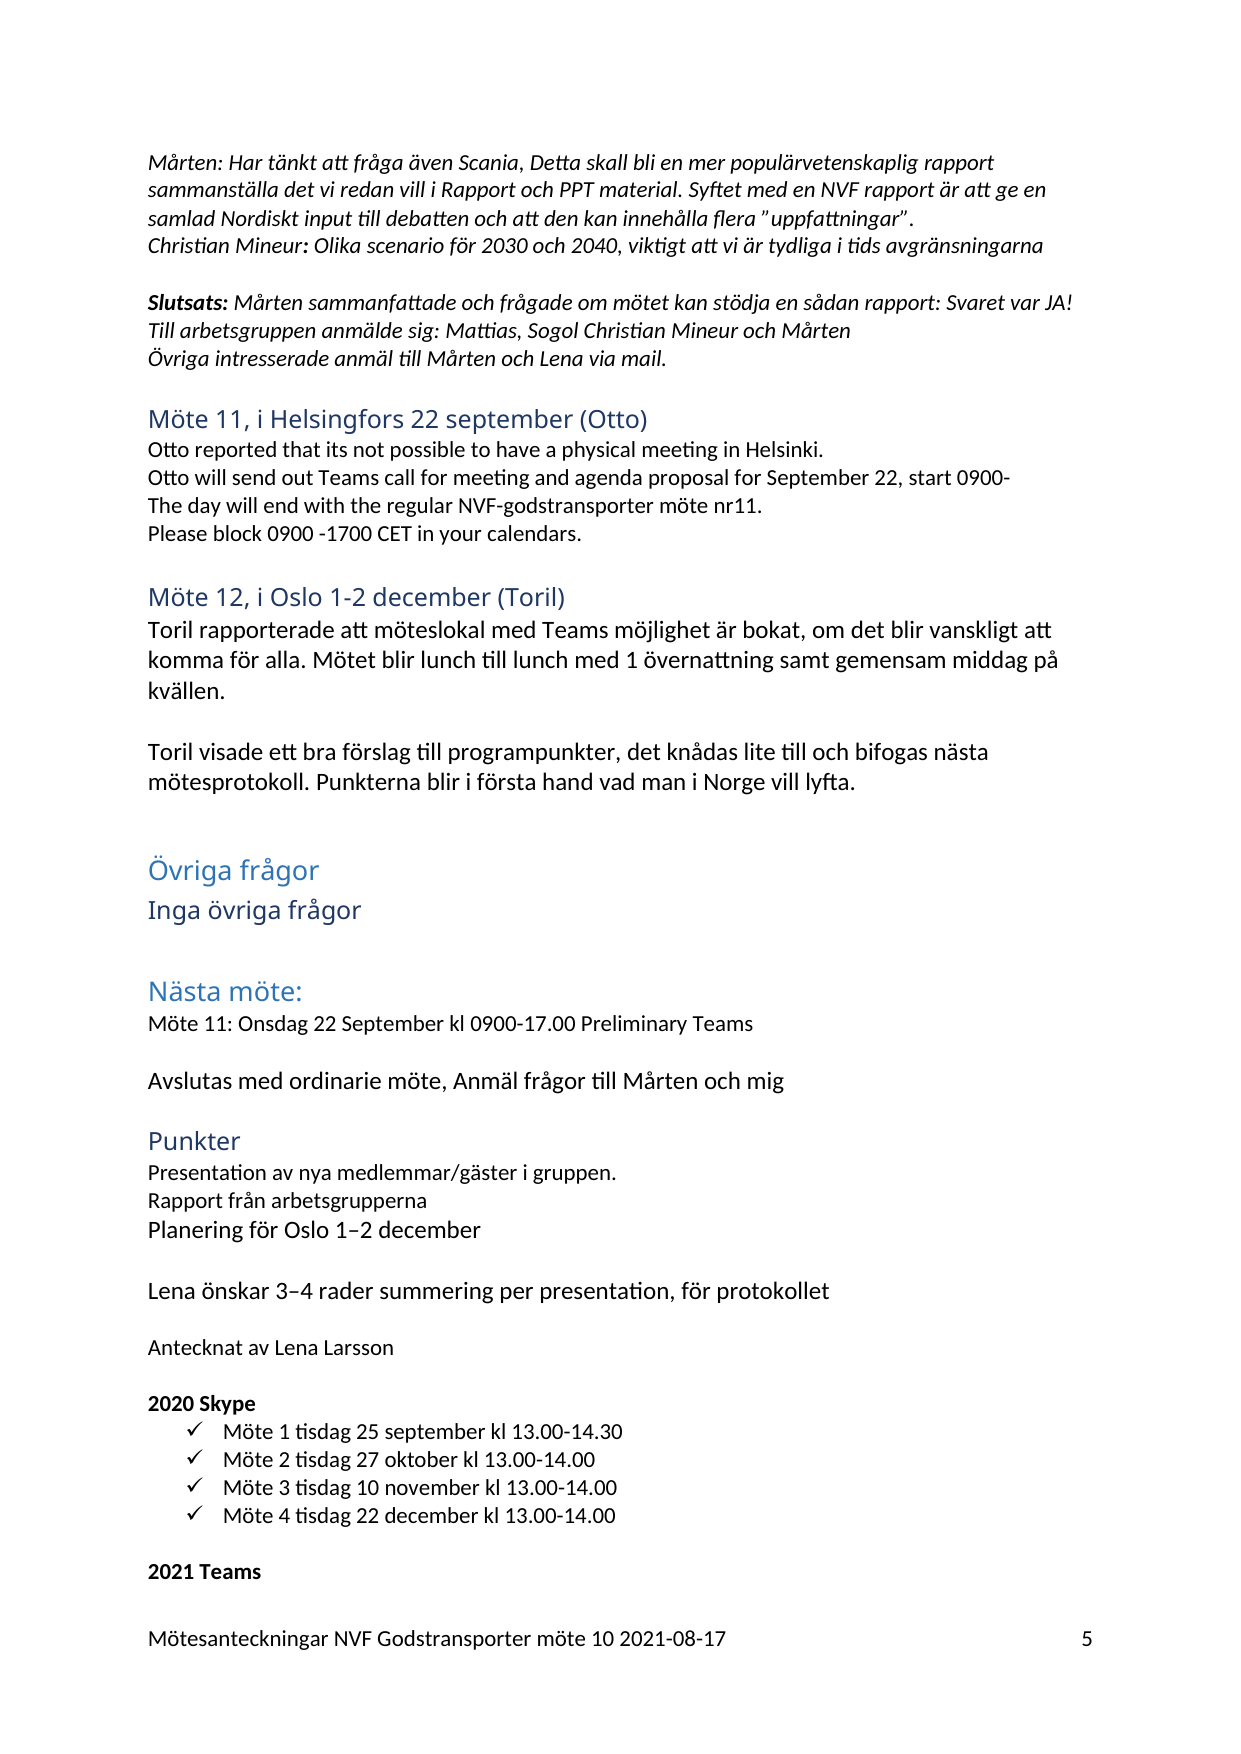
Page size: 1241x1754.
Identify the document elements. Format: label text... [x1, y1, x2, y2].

subtitle Inga övriga frågor [148, 893, 1093, 927]
text Rapport från arbetsgrupperna [148, 1186, 1093, 1214]
text Toril rapporterade att möteslokal med Teams möjlighet är bokat, om det blir vanskligt att komma för alla. Mötet blir lunch till lunch med 1 övernattning samt gemensam middag på kvällen. [148, 614, 1093, 705]
list Möte 1 tisdag 25 september kl 13.00-14.30 [185, 1417, 1093, 1445]
text 2020 Skype [148, 1389, 1093, 1417]
text Slutsats: Mårten sammanfattade och frågade om mötet kan stödja en sådan rapport: Svaret var JA! [148, 288, 1093, 316]
subtitle Övriga frågor [148, 852, 1093, 889]
text Avslutas med ordinarie möte, Anmäl frågor till Mårten och mig [148, 1065, 1093, 1096]
text Otto reported that its not possible to have a physical meeting in Helsinki. [148, 435, 1093, 463]
text Presentation av nya medlemmar/gäster i gruppen. [148, 1158, 1093, 1186]
text Till arbetsgruppen anmälde sig: Mattias, Sogol Christian Mineur och Mårten [148, 316, 1093, 344]
text 2021 Teams [148, 1557, 1093, 1586]
list Möte 3 tisdag 10 november kl 13.00-14.00 [185, 1473, 1093, 1501]
text Punkter [148, 1124, 1093, 1158]
text Lena önskar 3–4 rader summering per presentation, för protokollet [148, 1275, 1093, 1305]
text Mårten: Har tänkt att fråga även Scania, Detta skall bli en mer populärvetenskaplig rapport sammanställa det vi redan vill i Rapport och PPT material. Syftet med en NVF rapport är att ge en samlad Nordiskt input till debatten och att den kan innehålla flera ”uppfattningar”. [148, 148, 1093, 232]
subtitle Möte 11, i Helsingfors 22 september (Otto) [148, 401, 1093, 435]
subtitle Möte 12, i Oslo 1-2 december (Toril) [148, 580, 1093, 614]
text Toril visade ett bra förslag till programpunkter, det knådas lite till och bifogas nästa mötesprotokoll. Punkterna blir i första hand vad man i Norge vill lyfta. [148, 736, 1093, 797]
subtitle Nästa möte: [148, 972, 1093, 1009]
text Övriga intresserade anmäl till Mårten och Lena via mail. [148, 344, 1093, 372]
list Möte 4 tisdag 22 december kl 13.00-14.00 [185, 1501, 1093, 1529]
text Antecknat av Lena Larsson [148, 1333, 1093, 1361]
text Möte 11: Onsdag 22 September kl 0900-17.00 Preliminary Teams [148, 1009, 1093, 1037]
text Christian Mineur: Olika scenario för 2030 och 2040, viktigt att vi är tydliga i tids avgränsningarna [148, 232, 1093, 260]
text Please block 0900 -1700 CET in your calendars. [148, 519, 1093, 547]
text Otto will send out Teams call for meeting and agenda proposal for September 22, start 0900- [148, 463, 1093, 491]
text The day will end with the regular NVF-godstransporter möte nr11. [148, 491, 1093, 519]
text Planering för Oslo 1–2 december [148, 1214, 1093, 1244]
list Möte 2 tisdag 27 oktober kl 13.00-14.00 [185, 1445, 1093, 1473]
